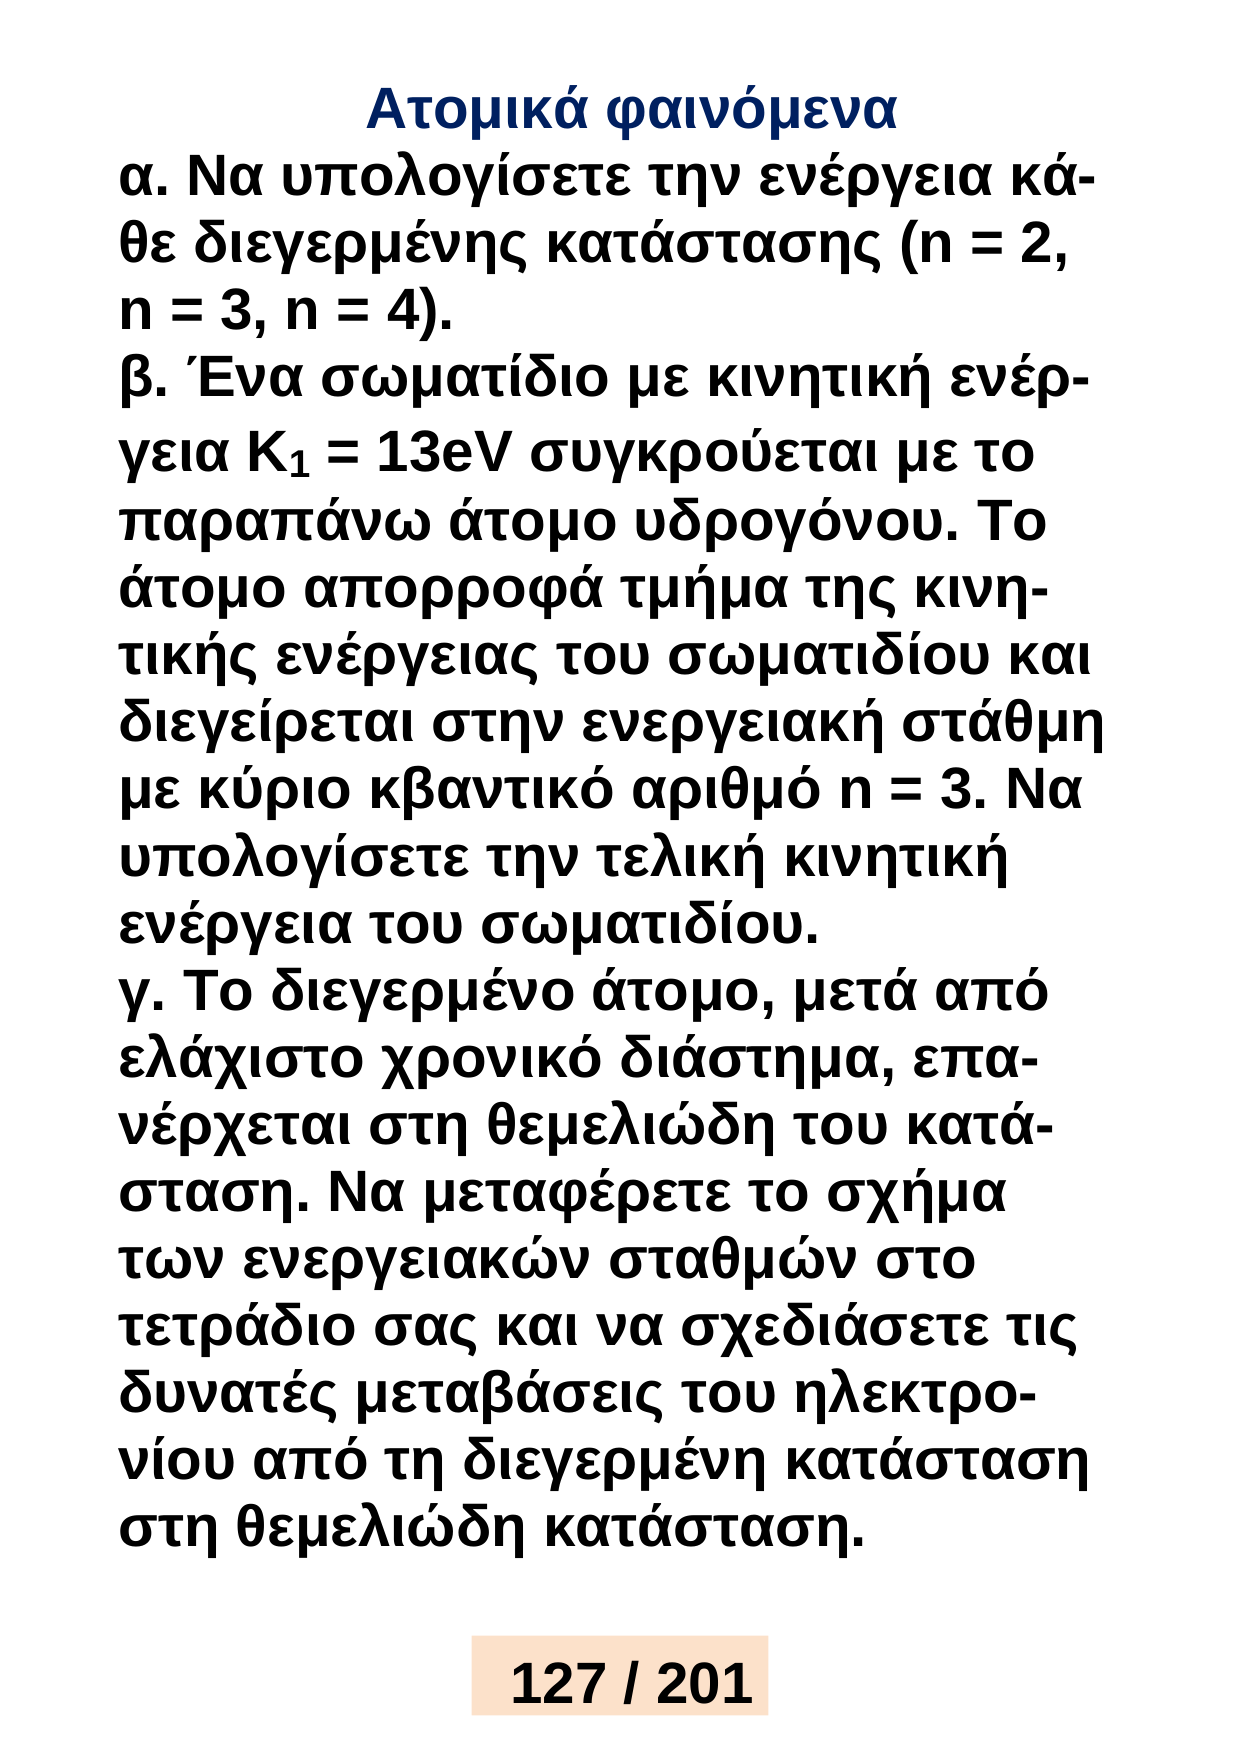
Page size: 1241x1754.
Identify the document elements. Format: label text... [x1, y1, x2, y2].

text α. Να υπολογίσετε την ενέργεια κά-θε διεγερμένης κατάστασης (n = 2, n = 3, n = 4). [118, 141, 1122, 342]
text β. Ένα σωματίδιο με κινητική ενέρ-γεια K1 = 13eV συγκρούεται με το παραπάνω άτομο υδρογόνου. Το άτομο απορροφά τμήμα της κινη-τικής ενέργειας του σωματιδίου και διεγείρεται στην ενεργειακή στάθμη με κύριο κβαντικό αριθμό n = 3. Να υπολογίσετε την τελική κινητική ενέργεια του σωματιδίου. [118, 342, 1122, 956]
text γ. Το διεγερμένο άτομο, μετά από ελάχιστο χρονικό διάστημα, επα-νέρχεται στη θεμελιώδη του κατά-σταση. Να μεταφέρετε το σχήμα των ενεργειακών σταθμών στο τετράδιο σας και να σχεδιάσετε τις δυνατές μεταβάσεις του ηλεκτρο-νίου από τη διεγερμένη κατάσταση στη θεμελιώδη κατάσταση. [118, 956, 1122, 1559]
